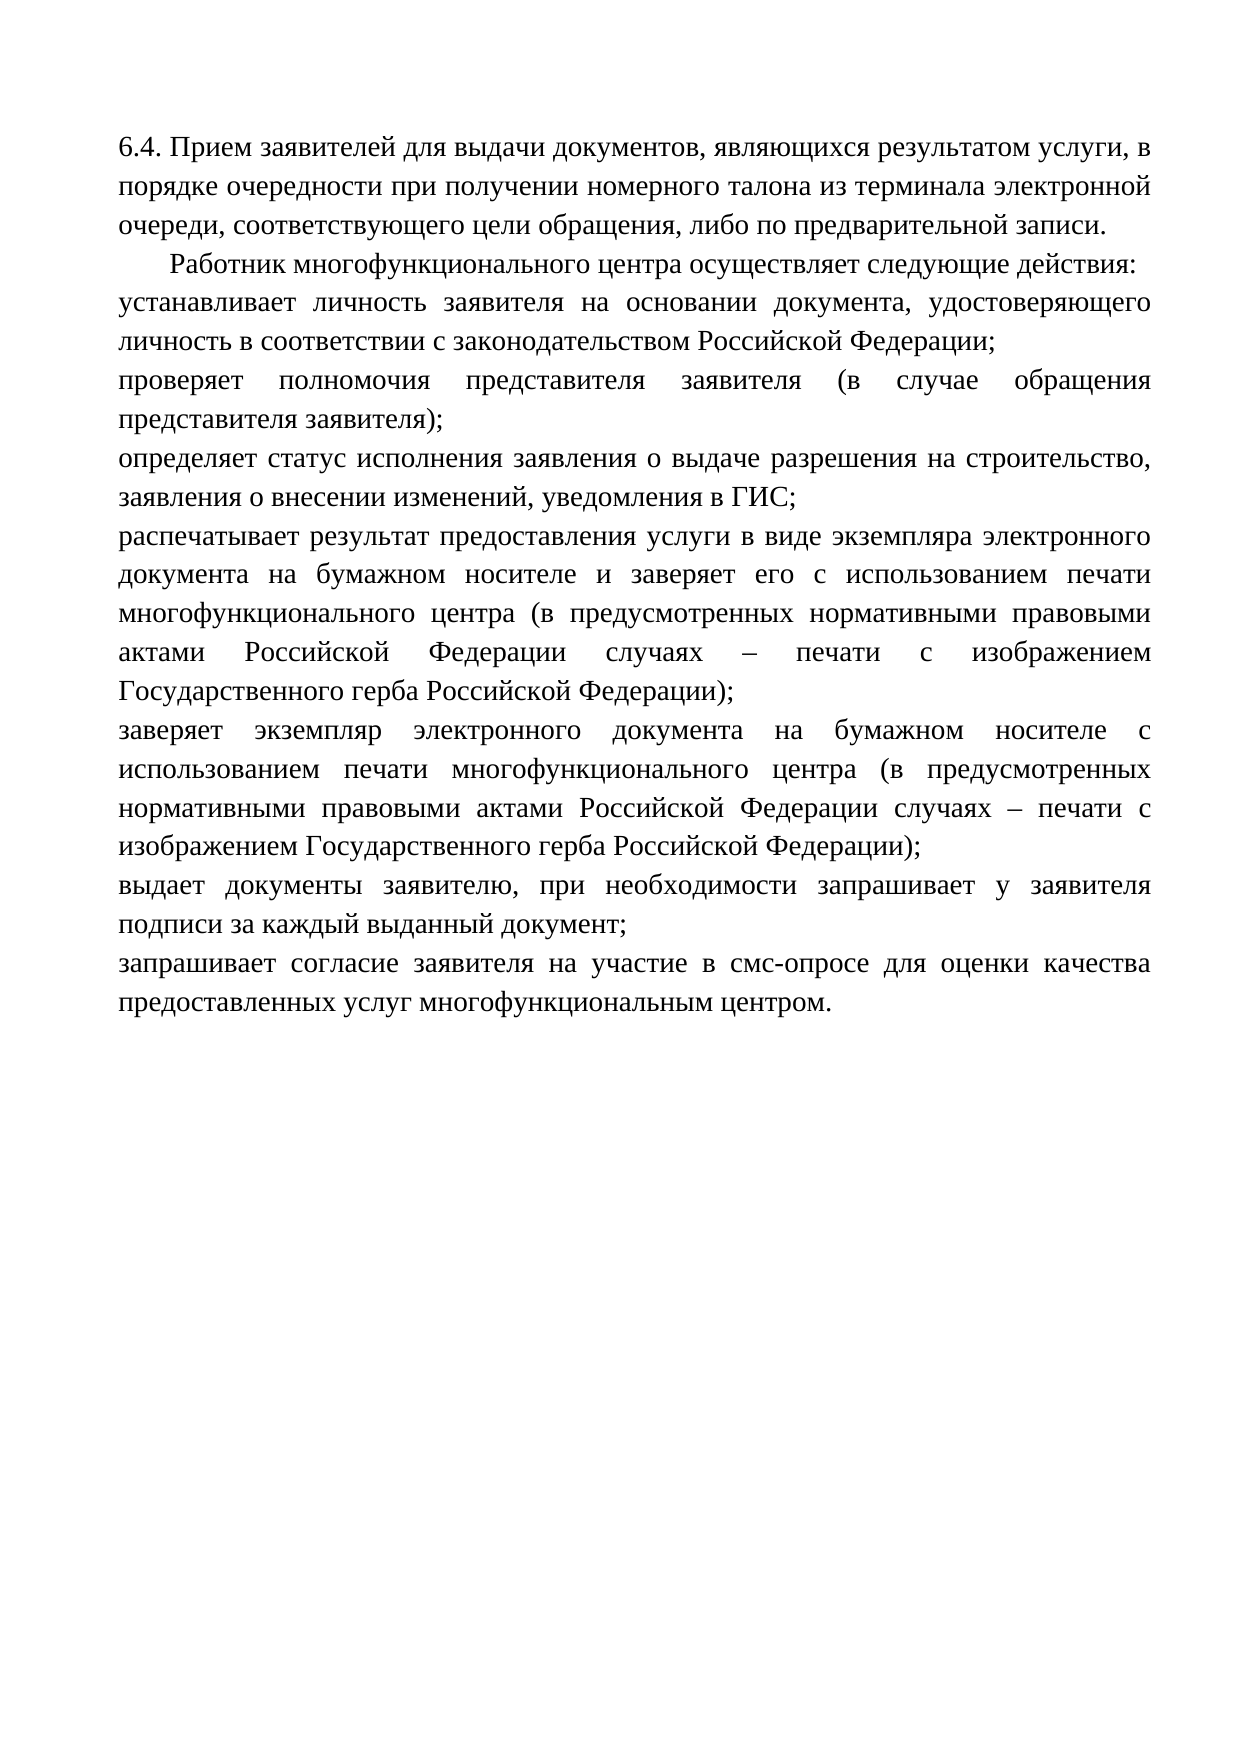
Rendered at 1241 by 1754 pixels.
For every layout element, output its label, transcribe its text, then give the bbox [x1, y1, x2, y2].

text устанавливает личность заявителя на основании документа, удостоверяющего личность в соответствии с законодательством Российской Федерации; [118, 284, 1152, 357]
text выдает документы заявителю, при необходимости запрашивает у заявителя подписи за каждый выданный документ; [118, 867, 1152, 940]
text Работник многофункционального центра осуществляет следующие действия: [118, 246, 1152, 279]
text запрашивает согласие заявителя на участие в смс-опросе для оценки качества предоставленных услуг многофункциональным центром. [118, 945, 1152, 1017]
text распечатывает результат предоставления услуги в виде экземпляра электронного документа на бумажном носителе и заверяет его с использованием печати многофункционального центра (в предусмотренных нормативными правовыми актами Российской Федерации случаях – печати с изображением Государственного герба Российской Федерации); [118, 518, 1152, 707]
text определяет статус исполнения заявления о выдаче разрешения на строительство, заявления о внесении изменений, уведомления в ГИС; [118, 440, 1152, 512]
text проверяет полномочия представителя заявителя (в случае обращения представителя заявителя); [118, 362, 1152, 435]
text 6.4. Прием заявителей для выдачи документов, являющихся результатом услуги, в порядке очередности при получении номерного талона из терминала электронной очереди, соответствующего цели обращения, либо по предварительной записи. [118, 129, 1152, 240]
text заверяет экземпляр электронного документа на бумажном носителе с использованием печати многофункционального центра (в предусмотренных нормативными правовыми актами Российской Федерации случаях – печати с изображением Государственного герба Российской Федерации); [118, 712, 1152, 862]
